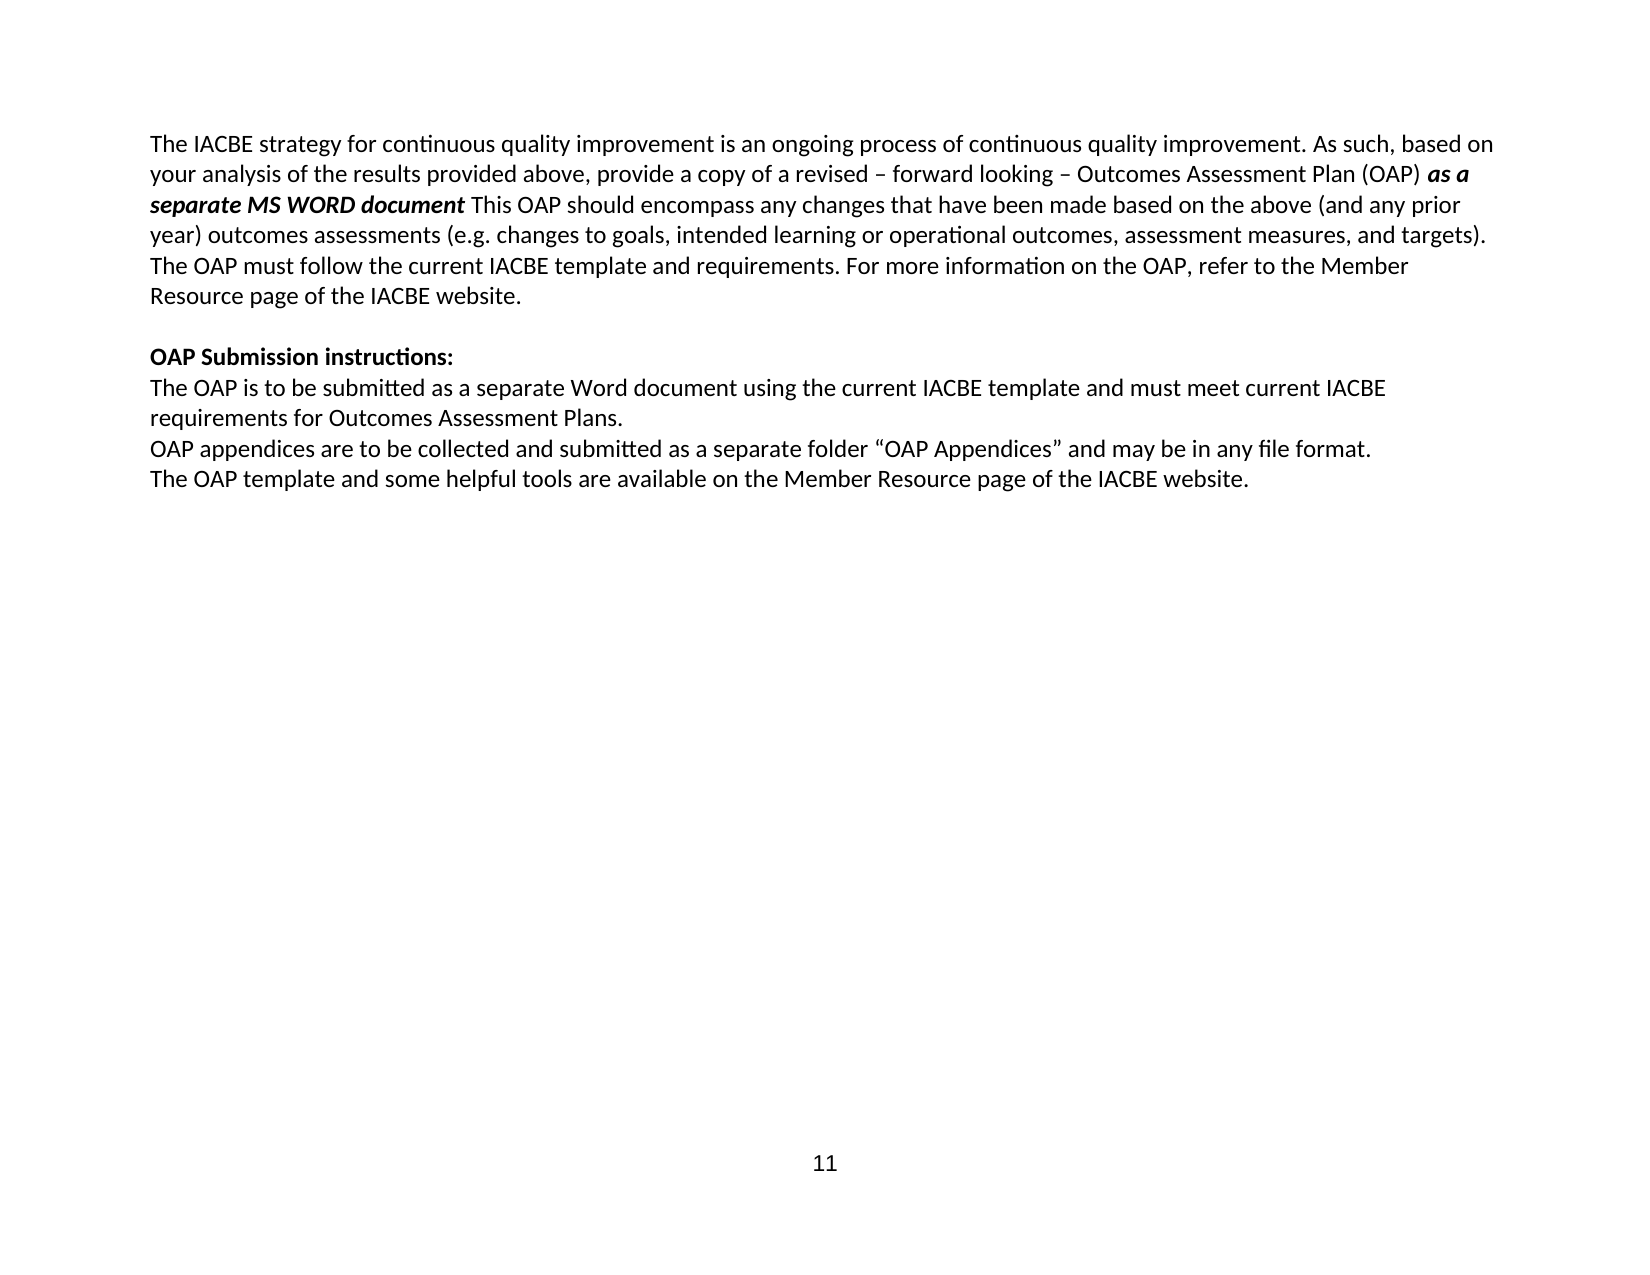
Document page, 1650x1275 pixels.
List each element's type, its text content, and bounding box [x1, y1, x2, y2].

text The OAP is to be submitted as a separate Word document using the current IACBE template and must meet current IACBE requirements for Outcomes Assessment Plans. [150, 372, 1500, 433]
list OAP Submission instructions: [150, 341, 1500, 372]
text The OAP template and some helpful tools are available on the Member Resource page of the IACBE website. [150, 463, 1500, 494]
text OAP appendices are to be collected and submitted as a separate folder “OAP Appendices” and may be in any file format. [150, 433, 1500, 463]
list The IACBE strategy for continuous quality improvement is an ongoing process of continuous quality improvement. As such, based on your analysis of the results provided above, provide a copy of a revised – forward looking – Outcomes Assessment Plan (OAP) as a separate MS WORD document This OAP should encompass any changes that have been made based on the above (and any prior year) outcomes assessments (e.g. changes to goals, intended learning or operational outcomes, assessment measures, and targets). The OAP must follow the current IACBE template and requirements. For more information on the OAP, refer to the Member Resource page of the IACBE website. [150, 128, 1500, 311]
